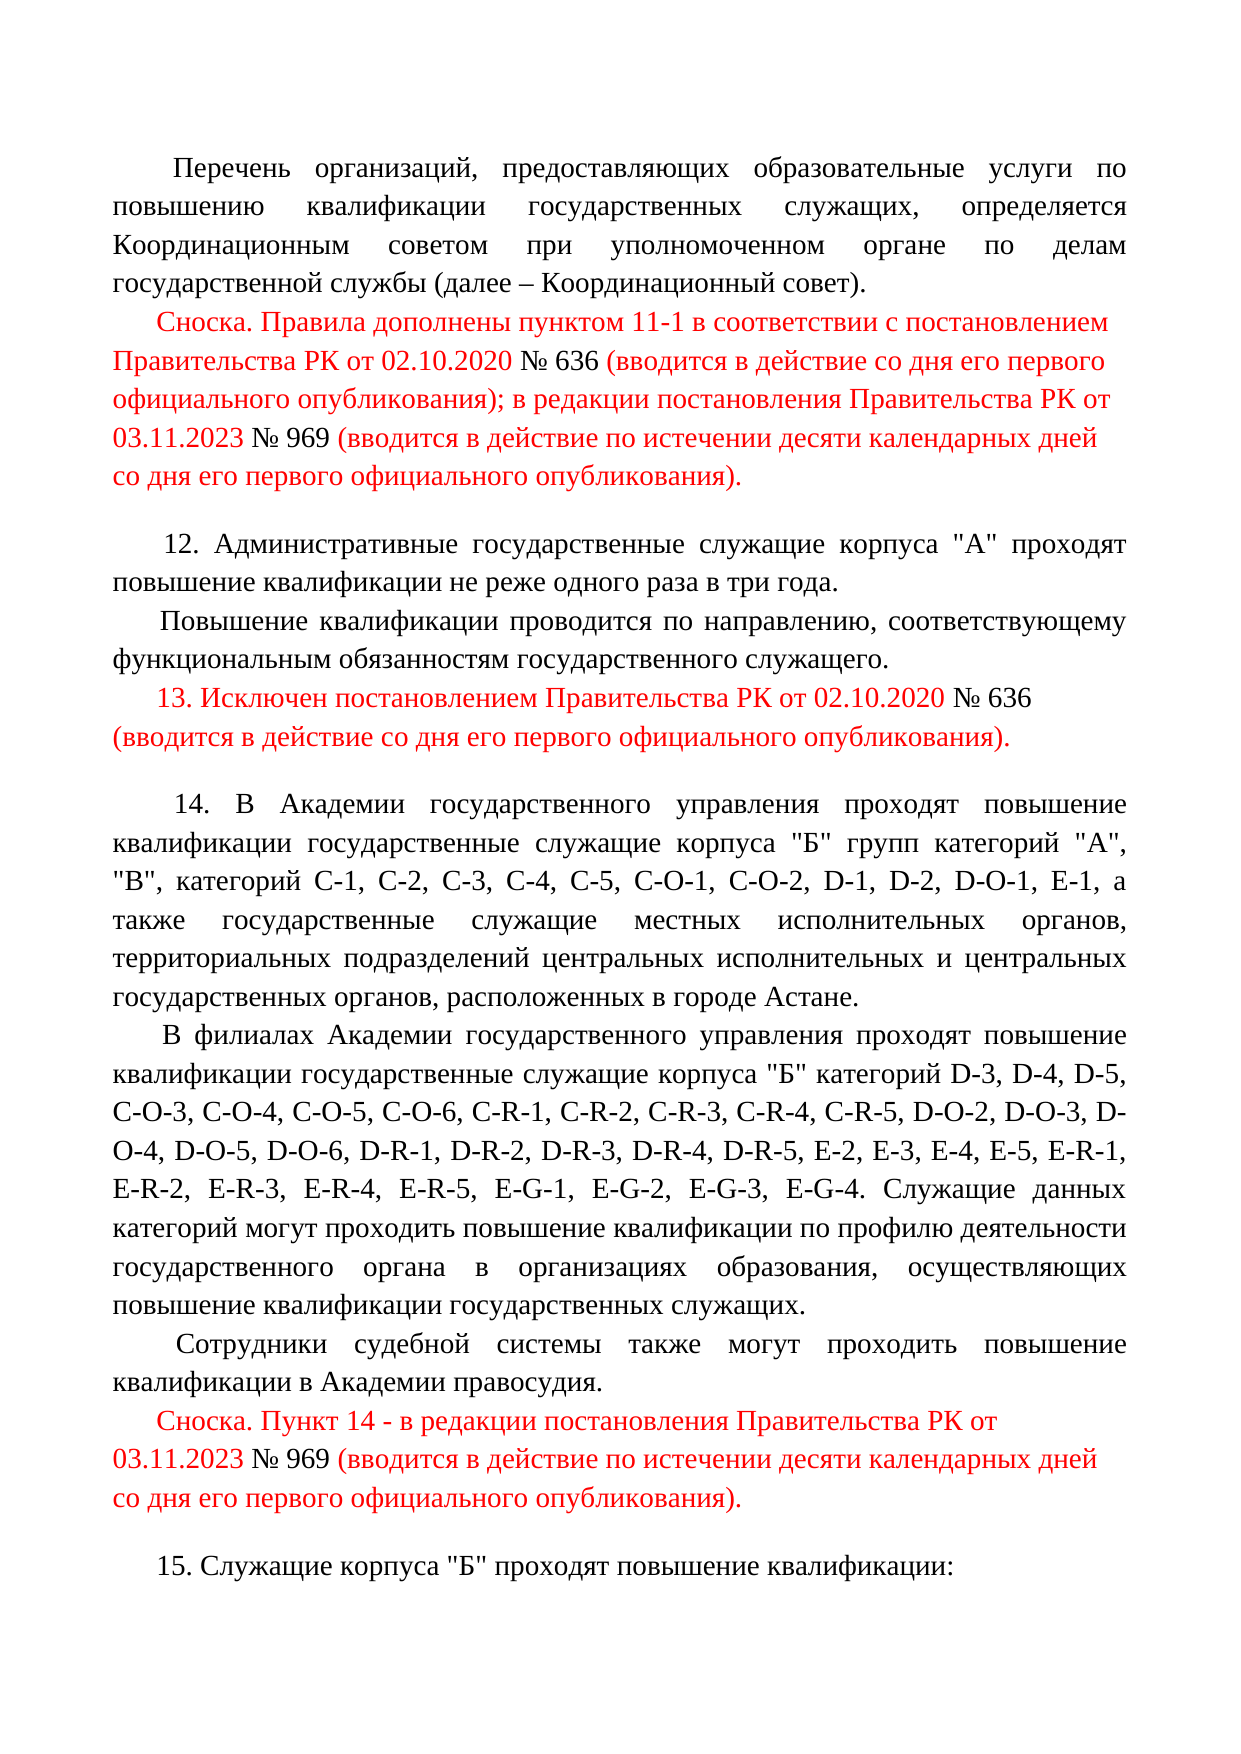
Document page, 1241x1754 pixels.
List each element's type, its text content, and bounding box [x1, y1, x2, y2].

text 13. Исключен постановлением Правительства РК от 02.10.2020 № 636 (вводится в действие со дня его первого официального опубликования). [112, 680, 1128, 782]
text В филиалах Академии государственного управления проходят повышение квалификации государственные служащие корпуса "Б" категорий D-3, D-4, D-5, С-О-3, С-О-4, С-О-5, С-О-6, C-R-1, C-R-2, C-R-3, C-R-4, C-R-5, D-O-2, D-O-3, D-О-4, D-О-5, D-О-6, D-R-1, D-R-2, D-R-3, D-R-4, D-R-5, Е-2, E-3, E-4, E-5, E-R-1, E-R-2, E-R-3, E-R-4, E-R-5, E-G-1, E-G-2, E-G-3, E-G-4. Служащие данных категорий могут проходить повышение квалификации по профилю деятельности государственного органа в организациях образования, осуществляющих повышение квалификации государственных служащих. [112, 1017, 1128, 1321]
text Повышение квалификации проводится по направлению, соответствующему функциональным обязанностям государственного служащего. [112, 603, 1128, 675]
text 14. В Академии государственного управления проходят повышение квалификации государственные служащие корпуса "Б" групп категорий "А", "В", категорий С-1, С-2, С-3, С-4, С-5, С-О-1, С-О-2, D-1, D-2, D-O-1, Е-1, а также государственные служащие местных исполнительных органов, территориальных подразделений центральных исполнительных и центральных государственных органов, расположенных в городе Астане. [112, 786, 1128, 1012]
text Сотрудники судебной системы также могут проходить повышение квалификации в Академии правосудия. [112, 1326, 1128, 1398]
text 12. Административные государственные служащие корпуса "А" проходят повышение квалификации не реже одного раза в три года. [112, 526, 1128, 598]
text 15. Служащие корпуса "Б" проходят повышение квалификации: [112, 1548, 1128, 1581]
text Сноска. Пункт 14 - в редакции постановления Правительства РК от 03.11.2023 № 969 (вводится в действие по истечении десяти календарных дней со дня его первого официального опубликования). [112, 1403, 1128, 1544]
text Сноска. Правила дополнены пунктом 11-1 в соответствии с постановлением Правительства РК от 02.10.2020 № 636 (вводится в действие со дня его первого официального опубликования); в редакции постановления Правительства РК от 03.11.2023 № 969 (вводится в действие по истечении десяти календарных дней со дня его первого официального опубликования). [112, 304, 1128, 522]
text Перечень организаций, предоставляющих образовательные услуги по повышению квалификации государственных служащих, определяется Координационным советом при уполномоченном органе по делам государственной службы (далее – Координационный совет). [112, 150, 1128, 299]
